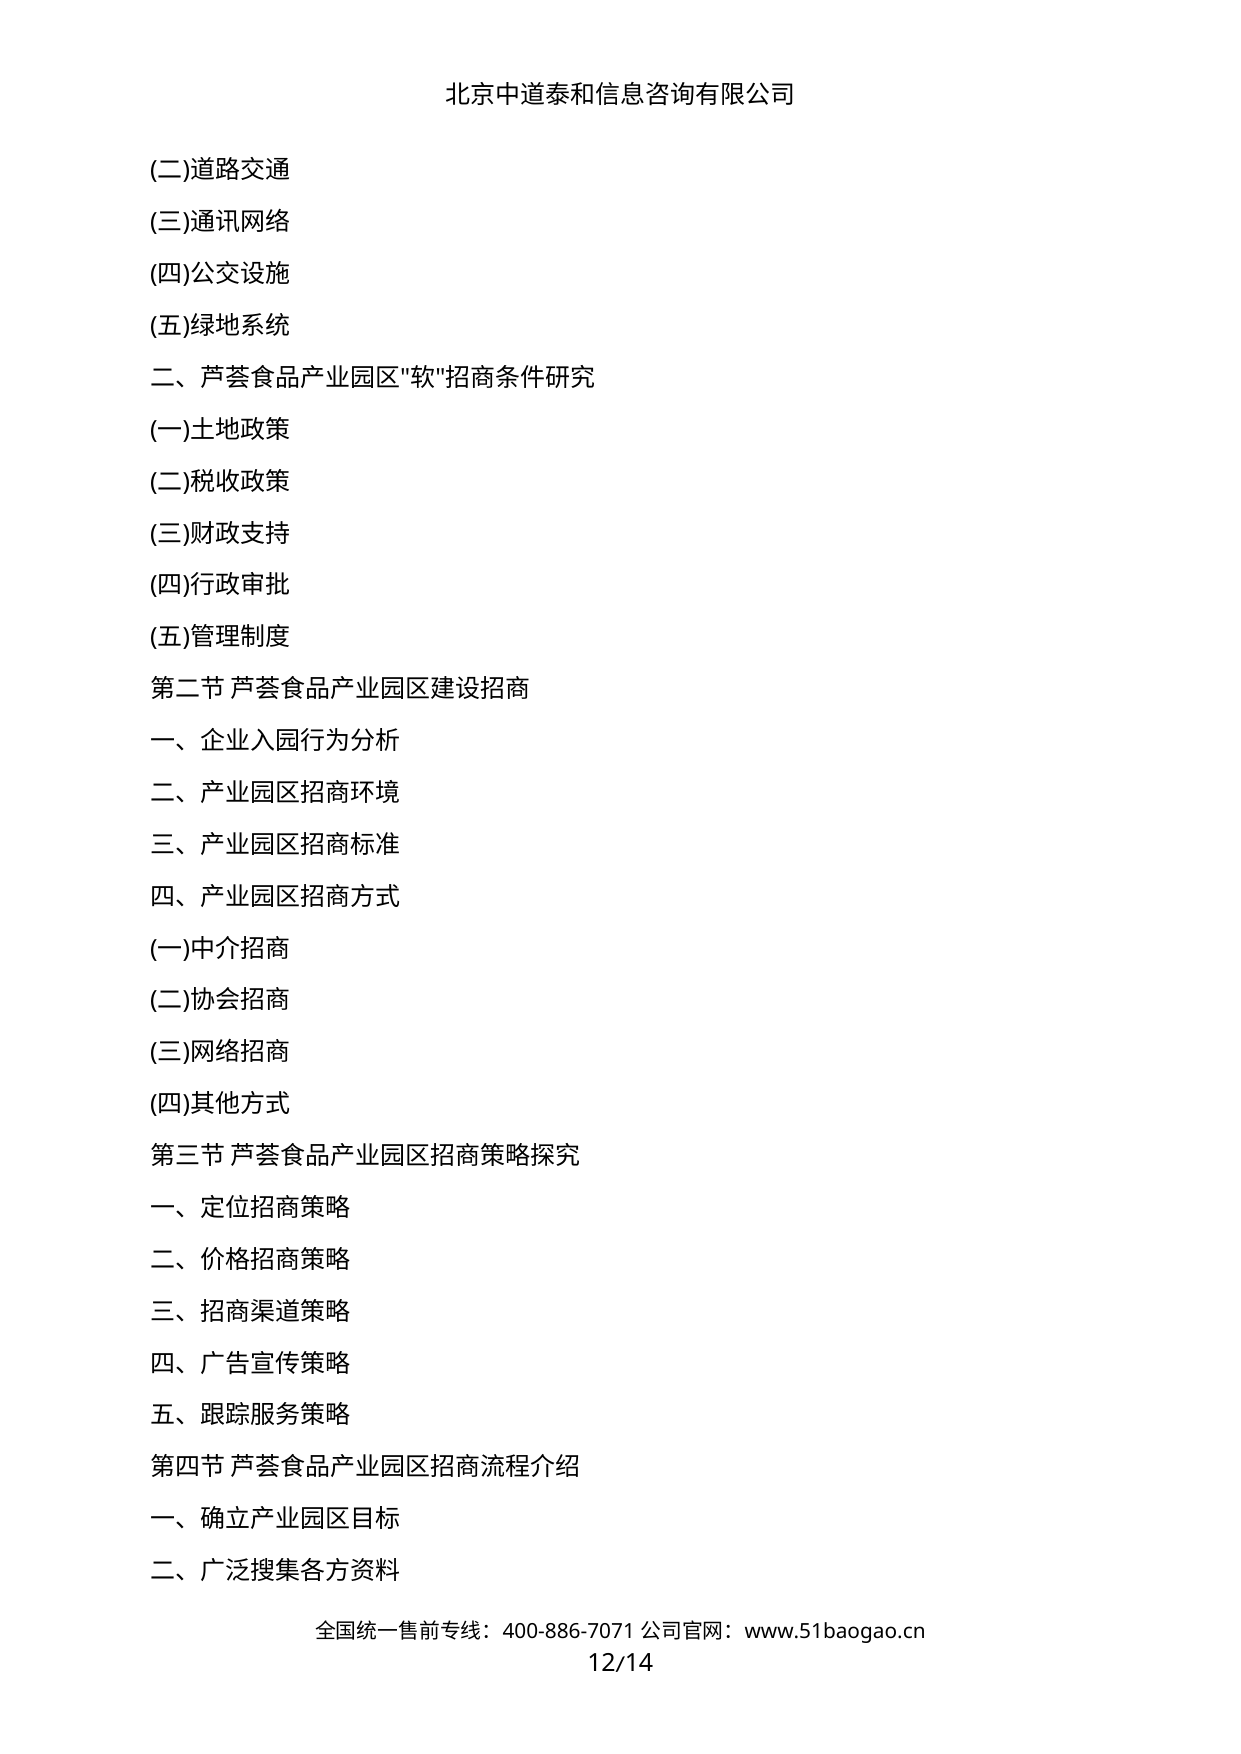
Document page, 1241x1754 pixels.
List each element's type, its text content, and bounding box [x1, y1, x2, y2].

text 三、招商渠道策略 [150, 1291, 1090, 1327]
text 二、价格招商策略 [150, 1239, 1090, 1276]
text 四、广告宣传策略 [150, 1343, 1090, 1379]
text 二、芦荟食品产业园区"软"招商条件研究 [150, 357, 1090, 394]
text (二)道路交通 [150, 150, 1090, 186]
text (二)协会招商 [150, 980, 1090, 1016]
text 一、定位招商策略 [150, 1187, 1090, 1224]
text 二、广泛搜集各方资料 [150, 1551, 1090, 1587]
text 第四节 芦荟食品产业园区招商流程介绍 [150, 1447, 1090, 1483]
text (一)土地政策 [150, 409, 1090, 446]
text 三、产业园区招商标准 [150, 824, 1090, 861]
text (一)中介招商 [150, 928, 1090, 964]
text 五、跟踪服务策略 [150, 1395, 1090, 1431]
text (三)网络招商 [150, 1032, 1090, 1068]
text (五)管理制度 [150, 617, 1090, 653]
text (四)行政审批 [150, 565, 1090, 601]
text (四)公交设施 [150, 254, 1090, 290]
text (三)通讯网络 [150, 202, 1090, 238]
text 第三节 芦荟食品产业园区招商策略探究 [150, 1136, 1090, 1172]
text (二)税收政策 [150, 461, 1090, 497]
text (五)绿地系统 [150, 306, 1090, 342]
text (四)其他方式 [150, 1084, 1090, 1120]
text 一、确立产业园区目标 [150, 1499, 1090, 1535]
text 四、产业园区招商方式 [150, 876, 1090, 912]
text 一、企业入园行为分析 [150, 721, 1090, 757]
text 二、产业园区招商环境 [150, 772, 1090, 809]
text (三)财政支持 [150, 513, 1090, 549]
text 第二节 芦荟食品产业园区建设招商 [150, 669, 1090, 705]
